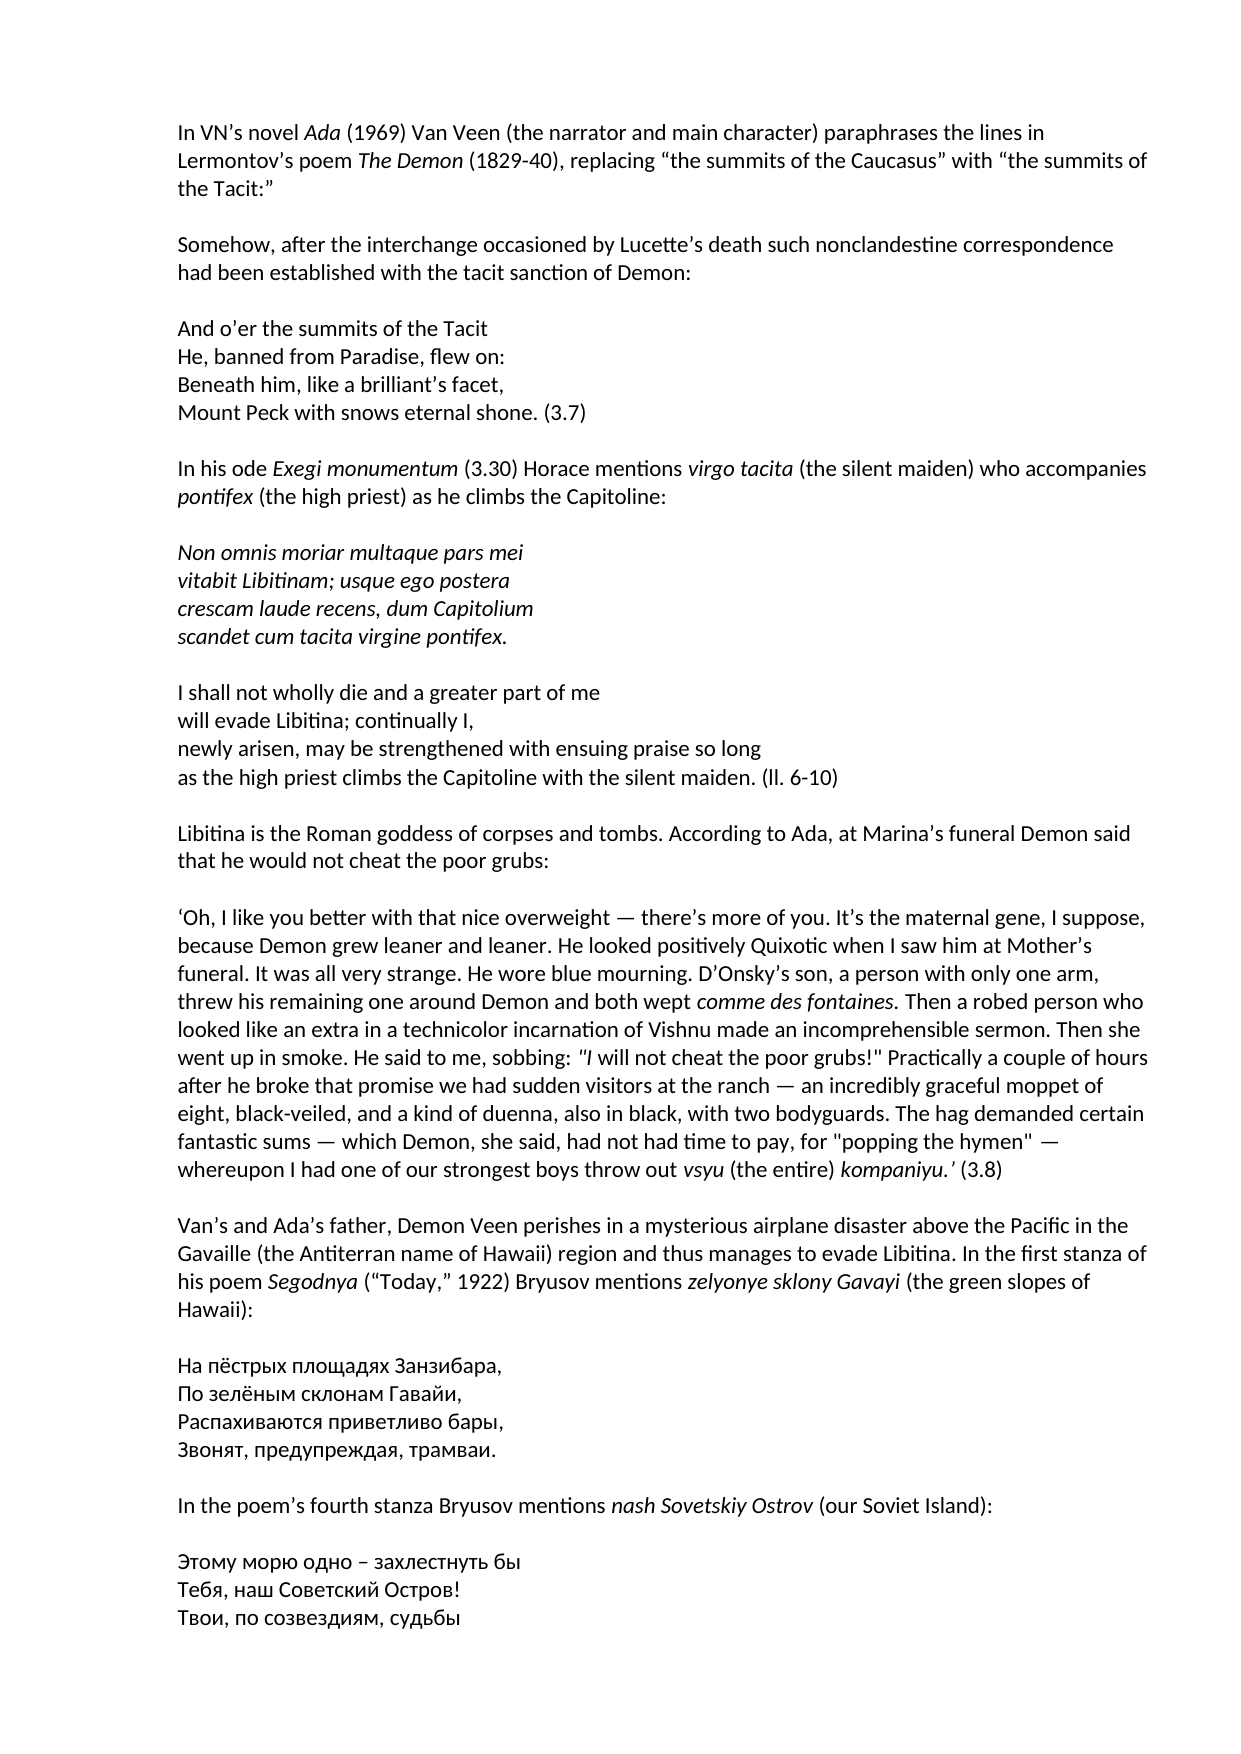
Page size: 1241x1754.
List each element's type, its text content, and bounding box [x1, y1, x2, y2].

text Libitina is the Roman goddess of corpses and tombs. According to Ada, at Marina’s funeral Demon said that he would not cheat the poor grubs: [177, 819, 1152, 875]
text In the poem’s fourth stanza Bryusov mentions nash Sovetskiy Ostrov (our Soviet Island): [177, 1491, 1152, 1519]
text crescam laude recens, dum Capitolium [177, 594, 1152, 622]
text Beneath him, like a brilliant’s facet, [177, 370, 1152, 398]
text Звонят, предупреждая, трамваи. [177, 1435, 1152, 1463]
text In VN’s novel Ada (1969) Van Veen (the narrator and main character) paraphrases the lines in Lermontov’s poem The Demon (1829-40), replacing “the summits of the Caucasus” with “the summits of the Tacit:” [177, 118, 1152, 202]
text Mount Peck with snows eternal shone. (3.7) [177, 398, 1152, 426]
text In his ode Exegi monumentum (3.30) Horace mentions virgo tacita (the silent maiden) who accompanies pontifex (the high priest) as he climbs the Capitoline: [177, 454, 1152, 510]
text Тебя, наш Советский Остров! [177, 1575, 1152, 1603]
text newly arisen, may be strengthened with ensuing praise so long [177, 734, 1152, 763]
text as the high priest climbs the Capitoline with the silent maiden. (ll. 6-10) [177, 763, 1152, 791]
text ‘Oh, I like you better with that nice overweight — there’s more of you. It’s the maternal gene, I suppose, because Demon grew leaner and leaner. He looked positively Quixotic when I saw him at Mother’s funeral. It was all very strange. He wore blue mourning. D’Onsky’s son, a person with only one arm, threw his remaining one around Demon and both wept comme des fontaines. Then a robed person who looked like an extra in a technicolor incarnation of Vishnu made an incomprehensible sermon. Then she went up in smoke. He said to me, sobbing: "I will not cheat the poor grubs!" Practically a couple of hours after he broke that promise we had sudden visitors at the ranch — an incredibly graceful moppet of eight, black-veiled, and a kind of duenna, also in black, with two bodyguards. The hag demanded certain fantastic sums — which Demon, she said, had not had time to pay, for "popping the hymen" — whereupon I had one of our strongest boys throw out vsyu (the entire) kompaniyu.’ (3.8) [177, 903, 1152, 1183]
text Этому морю одно – захлестнуть бы [177, 1547, 1152, 1575]
text Somehow, after the interchange occasioned by Lucette’s death such nonclandestine correspondence had been established with the tacit sanction of Demon: [177, 230, 1152, 286]
text Распахиваются приветливо бары, [177, 1407, 1152, 1435]
text Non omnis moriar multaque pars mei [177, 538, 1152, 566]
text I shall not wholly die and a greater part of me [177, 678, 1152, 707]
text На пёстрых площадях Занзибара, [177, 1351, 1152, 1379]
text vitabit Libitinam; usque ego postera [177, 566, 1152, 594]
text scandet cum tacita virgine pontifex. [177, 622, 1152, 651]
text He, banned from Paradise, flew on: [177, 342, 1152, 370]
text Van’s and Ada’s father, Demon Veen perishes in a mysterious airplane disaster above the Pacific in the Gavaille (the Antiterran name of Hawaii) region and thus manages to evade Libitina. In the first stanza of his poem Segodnya (“Today,” 1922) Bryusov mentions zelyonye sklony Gavayi (the green slopes of Hawaii): [177, 1211, 1152, 1323]
text And o’er the summits of the Tacit [177, 314, 1152, 342]
text Твои, по созвездиям, судьбы [177, 1603, 1152, 1631]
text По зелёным склонам Гавайи, [177, 1379, 1152, 1407]
text will evade Libitina; continually I, [177, 707, 1152, 734]
